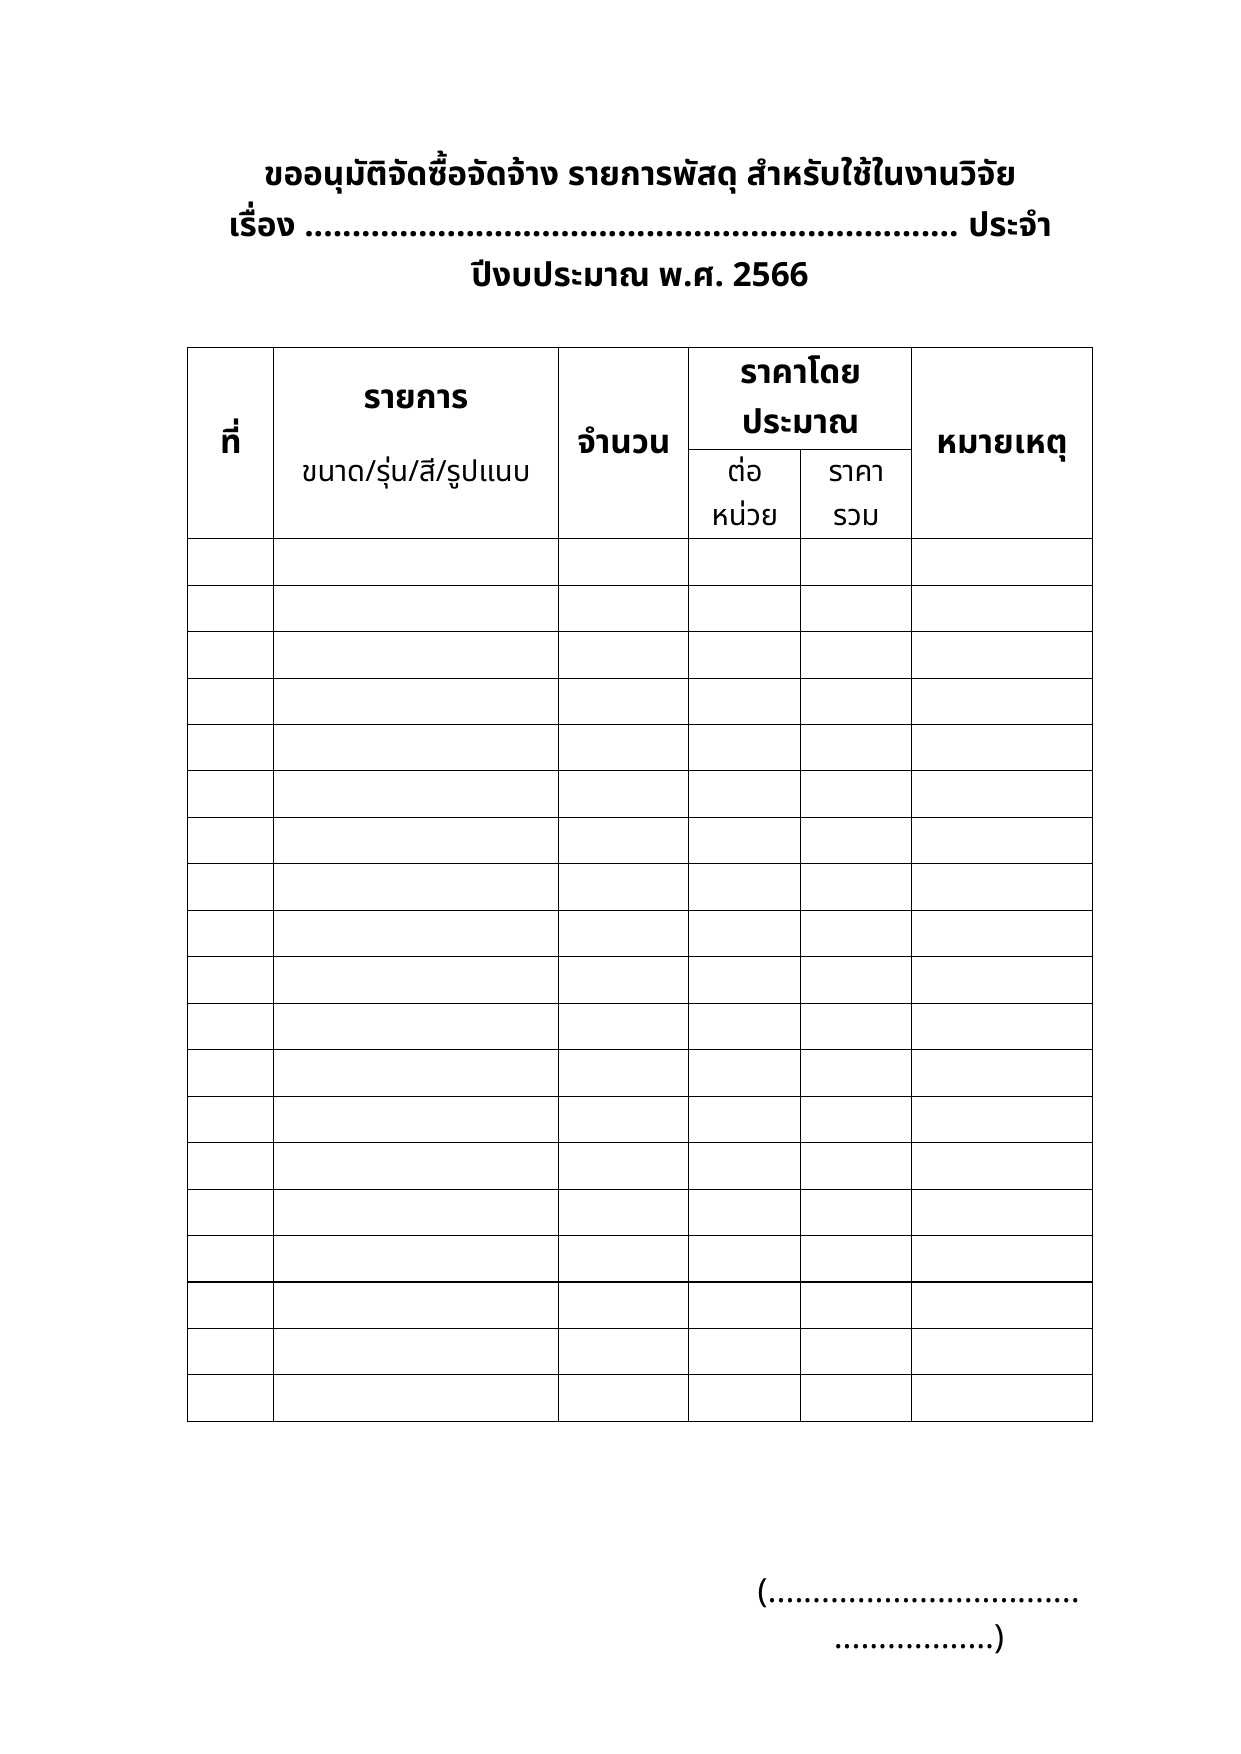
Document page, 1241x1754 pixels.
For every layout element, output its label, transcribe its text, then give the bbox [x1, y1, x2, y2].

table_cell [274, 771, 558, 817]
table_cell [188, 586, 273, 631]
table_cell [801, 911, 911, 956]
table_cell [188, 539, 273, 584]
table_cell [689, 911, 800, 956]
table_cell [801, 632, 911, 677]
table_cell [801, 1097, 911, 1142]
table_cell [689, 1190, 800, 1235]
table_cell [689, 1097, 800, 1142]
table_cell [801, 586, 911, 631]
table_header รายการ [274, 348, 558, 449]
table_cell [912, 1050, 1092, 1096]
table_cell [912, 1143, 1092, 1188]
table_cell [188, 864, 273, 910]
table_cell [801, 1143, 911, 1188]
table_cell [689, 1050, 800, 1096]
table_cell [689, 1236, 800, 1281]
table_cell [559, 1143, 688, 1188]
table_cell [689, 864, 800, 910]
text เรื่อง ..................................................................... ประจำปีงบประมาณ พ.ศ. 2566 [187, 200, 1092, 302]
table_cell [188, 1190, 273, 1235]
table_cell [188, 771, 273, 817]
table_cell [274, 1329, 558, 1374]
table_cell [801, 1283, 911, 1328]
table_cell [801, 1050, 911, 1096]
table_cell [912, 957, 1092, 1003]
table_cell [274, 1004, 558, 1049]
table_cell [188, 1143, 273, 1188]
table_cell [274, 1097, 558, 1142]
table_cell [912, 679, 1092, 724]
table_cell [559, 1097, 688, 1142]
table_cell [274, 1375, 558, 1421]
table_cell [912, 725, 1092, 770]
table_cell [274, 957, 558, 1003]
table_cell [801, 957, 911, 1003]
table_cell [801, 1004, 911, 1049]
table_cell [274, 632, 558, 677]
table_cell [274, 1143, 558, 1188]
table_cell [559, 539, 688, 584]
table_cell [188, 1375, 273, 1421]
table_cell [912, 1004, 1092, 1049]
table_cell [274, 1236, 558, 1281]
table_cell [559, 1329, 688, 1374]
table_cell [801, 1375, 911, 1421]
table_header หมายเหตุ [912, 348, 1092, 538]
table_cell [912, 1375, 1092, 1421]
table_cell [559, 1236, 688, 1281]
table_cell [559, 1004, 688, 1049]
table_cell [559, 771, 688, 817]
table_cell [801, 1190, 911, 1235]
table_cell [559, 1375, 688, 1421]
table_cell [689, 539, 800, 584]
table_cell [274, 1283, 558, 1328]
table_cell [689, 632, 800, 677]
table_cell [689, 1283, 800, 1328]
table_cell [274, 864, 558, 910]
table_cell [801, 1329, 911, 1374]
table_cell [274, 679, 558, 724]
table_header ราคาโดยประมาณ [689, 348, 911, 449]
table_cell [274, 911, 558, 956]
table_header ที่ [188, 348, 273, 538]
table_cell [801, 771, 911, 817]
table_header จำนวน [559, 348, 688, 538]
table_cell [801, 818, 911, 863]
table_cell [188, 1050, 273, 1096]
table_cell [689, 725, 800, 770]
table_cell [188, 1236, 273, 1281]
table_cell [801, 725, 911, 770]
table_cell [274, 725, 558, 770]
table_cell [559, 725, 688, 770]
table_cell [689, 1329, 800, 1374]
table_cell [188, 1329, 273, 1374]
table_cell [188, 957, 273, 1003]
table_cell [912, 1283, 1092, 1328]
table_cell [188, 1004, 273, 1049]
table_cell [559, 864, 688, 910]
table_cell [912, 632, 1092, 677]
table_cell [912, 1097, 1092, 1142]
table_cell [559, 911, 688, 956]
table_cell [274, 539, 558, 584]
table_cell [689, 586, 800, 631]
table_cell [188, 911, 273, 956]
table_cell ขนาด/รุ่น/สี/รูปแนบ [274, 449, 558, 538]
table_cell [188, 818, 273, 863]
table_cell [801, 679, 911, 724]
table_cell [689, 1375, 800, 1421]
table_cell [559, 1190, 688, 1235]
table_cell [188, 1283, 273, 1328]
table_cell [912, 864, 1092, 910]
table_cell [801, 539, 911, 584]
table_cell [188, 725, 273, 770]
table_cell [912, 818, 1092, 863]
table_cell [559, 818, 688, 863]
table_cell [689, 1143, 800, 1188]
table_cell [689, 679, 800, 724]
table_cell [559, 1283, 688, 1328]
table_cell [188, 679, 273, 724]
table_cell [188, 1097, 273, 1142]
table_cell [912, 1236, 1092, 1281]
text ขออนุมัติจัดซื้อจัดจ้าง รายการพัสดุ สำหรับใช้ในงานวิจัย [187, 150, 1092, 200]
table_cell [188, 632, 273, 677]
table_cell [274, 818, 558, 863]
table_cell [559, 957, 688, 1003]
table_cell [689, 771, 800, 817]
table_cell [559, 586, 688, 631]
table_cell [559, 1050, 688, 1096]
table_cell [274, 586, 558, 631]
table_cell [559, 679, 688, 724]
table_cell [274, 1190, 558, 1235]
table_cell [274, 1050, 558, 1096]
table_cell ต่อหน่วย [689, 450, 800, 538]
table_cell [912, 771, 1092, 817]
table_cell [912, 586, 1092, 631]
table_cell [801, 1236, 911, 1281]
table_cell [912, 911, 1092, 956]
table_cell [689, 818, 800, 863]
table_cell [689, 957, 800, 1003]
table_cell [559, 632, 688, 677]
table_cell [912, 1190, 1092, 1235]
table_cell [912, 539, 1092, 584]
table_cell ราคารวม [801, 450, 911, 538]
table_cell [801, 864, 911, 910]
table_cell [689, 1004, 800, 1049]
table_cell [912, 1329, 1092, 1374]
